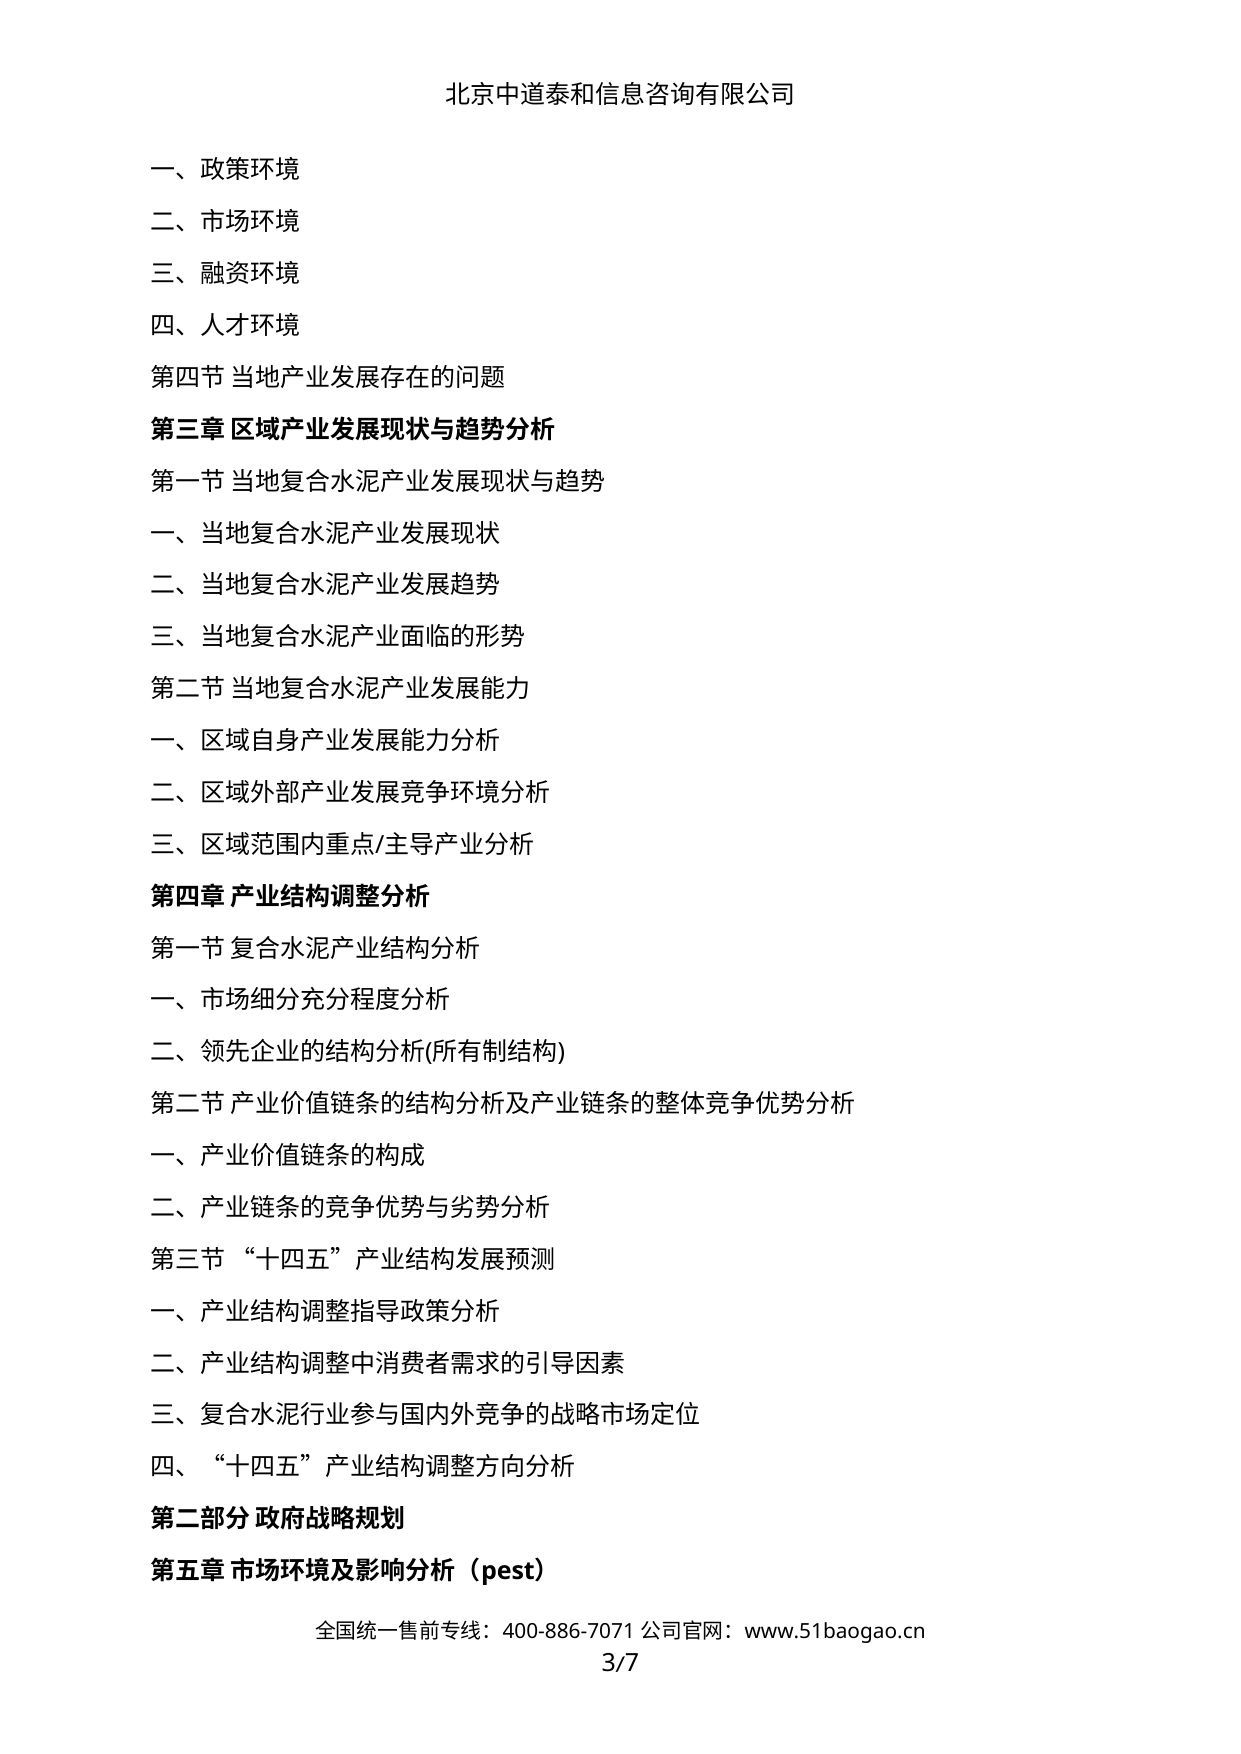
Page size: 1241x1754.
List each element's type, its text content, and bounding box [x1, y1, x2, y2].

text 二、当地复合水泥产业发展趋势 [150, 565, 1090, 601]
text 第五章 市场环境及影响分析（pest） [150, 1551, 1090, 1587]
text 三、复合水泥行业参与国内外竞争的战略市场定位 [150, 1395, 1090, 1431]
text 二、产业结构调整中消费者需求的引导因素 [150, 1343, 1090, 1379]
text 第三节 “十四五”产业结构发展预测 [150, 1239, 1090, 1276]
text 二、产业链条的竞争优势与劣势分析 [150, 1187, 1090, 1224]
text 第二部分 政府战略规划 [150, 1499, 1090, 1535]
text 二、领先企业的结构分析(所有制结构) [150, 1032, 1090, 1068]
text 一、当地复合水泥产业发展现状 [150, 513, 1090, 549]
text 第二节 产业价值链条的结构分析及产业链条的整体竞争优势分析 [150, 1084, 1090, 1120]
text 一、区域自身产业发展能力分析 [150, 721, 1090, 757]
text 四、人才环境 [150, 306, 1090, 342]
text 一、市场细分充分程度分析 [150, 980, 1090, 1016]
text 一、产业价值链条的构成 [150, 1136, 1090, 1172]
text 第四节 当地产业发展存在的问题 [150, 357, 1090, 394]
text 第四章 产业结构调整分析 [150, 876, 1090, 912]
text 二、市场环境 [150, 202, 1090, 238]
text 一、产业结构调整指导政策分析 [150, 1291, 1090, 1327]
text 第三章 区域产业发展现状与趋势分析 [150, 409, 1090, 446]
text 三、当地复合水泥产业面临的形势 [150, 617, 1090, 653]
text 二、区域外部产业发展竞争环境分析 [150, 772, 1090, 809]
text 三、区域范围内重点/主导产业分析 [150, 824, 1090, 861]
text 三、融资环境 [150, 254, 1090, 290]
text 一、政策环境 [150, 150, 1090, 186]
text 四、“十四五”产业结构调整方向分析 [150, 1447, 1090, 1483]
text 第一节 当地复合水泥产业发展现状与趋势 [150, 461, 1090, 497]
text 第一节 复合水泥产业结构分析 [150, 928, 1090, 964]
text 第二节 当地复合水泥产业发展能力 [150, 669, 1090, 705]
